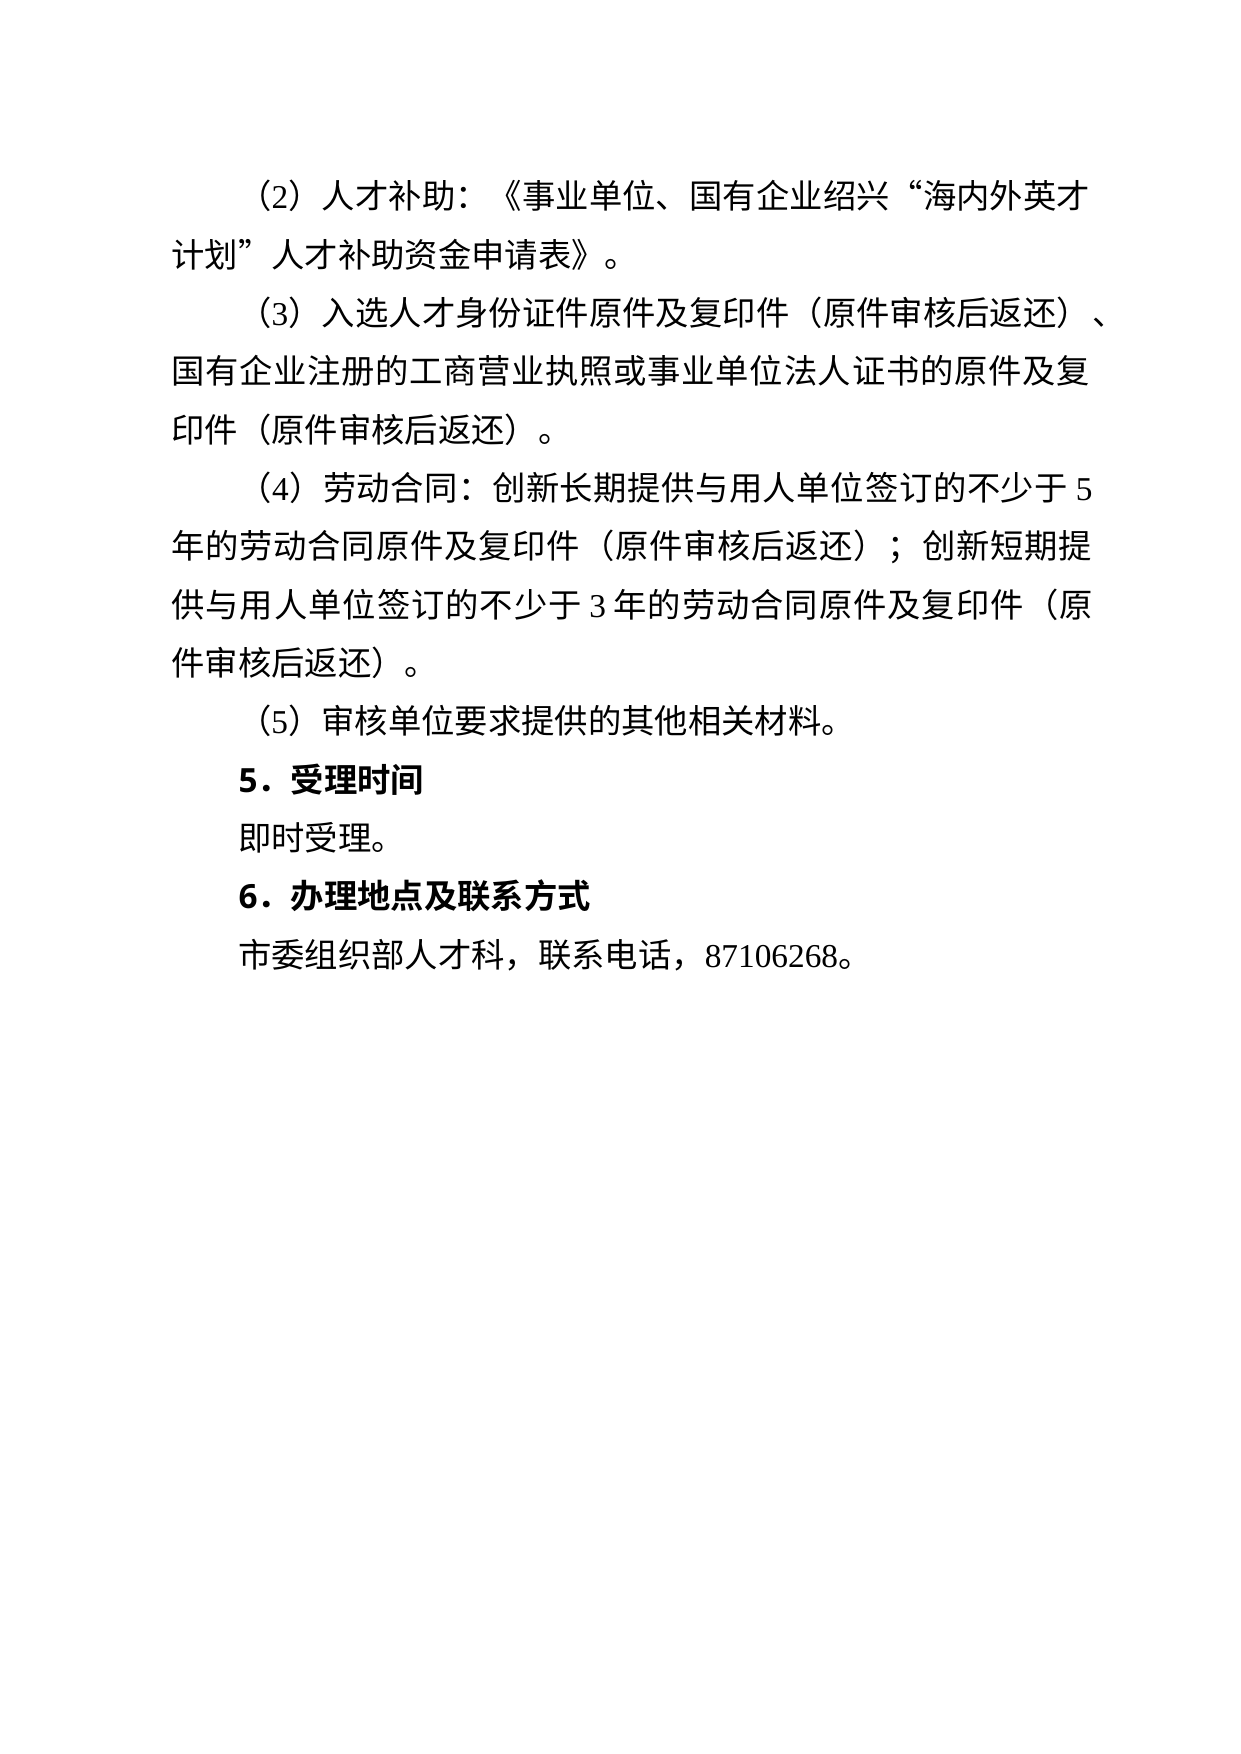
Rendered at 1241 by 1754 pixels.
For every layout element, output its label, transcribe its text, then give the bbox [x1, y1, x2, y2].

text （2）人才补助：《事业单位、国有企业绍兴“海内外英才计划”人才补助资金申请表》。 [171, 162, 1092, 279]
text 5．受理时间 [171, 745, 1092, 804]
text 即时受理。 [171, 804, 1092, 862]
text （3）入选人才身份证件原件及复印件（原件审核后返还）、国有企业注册的工商营业执照或事业单位法人证书的原件及复印件（原件审核后返还）。 [171, 279, 1092, 454]
text 市委组织部人才科，联系电话，87106268。 [171, 920, 1092, 979]
text （4）劳动合同：创新长期提供与用人单位签订的不少于5年的劳动合同原件及复印件（原件审核后返还）；创新短期提供与用人单位签订的不少于3年的劳动合同原件及复印件（原件审核后返还）。 [171, 454, 1092, 687]
text 6．办理地点及联系方式 [171, 862, 1092, 920]
text （5）审核单位要求提供的其他相关材料。 [171, 687, 1092, 745]
